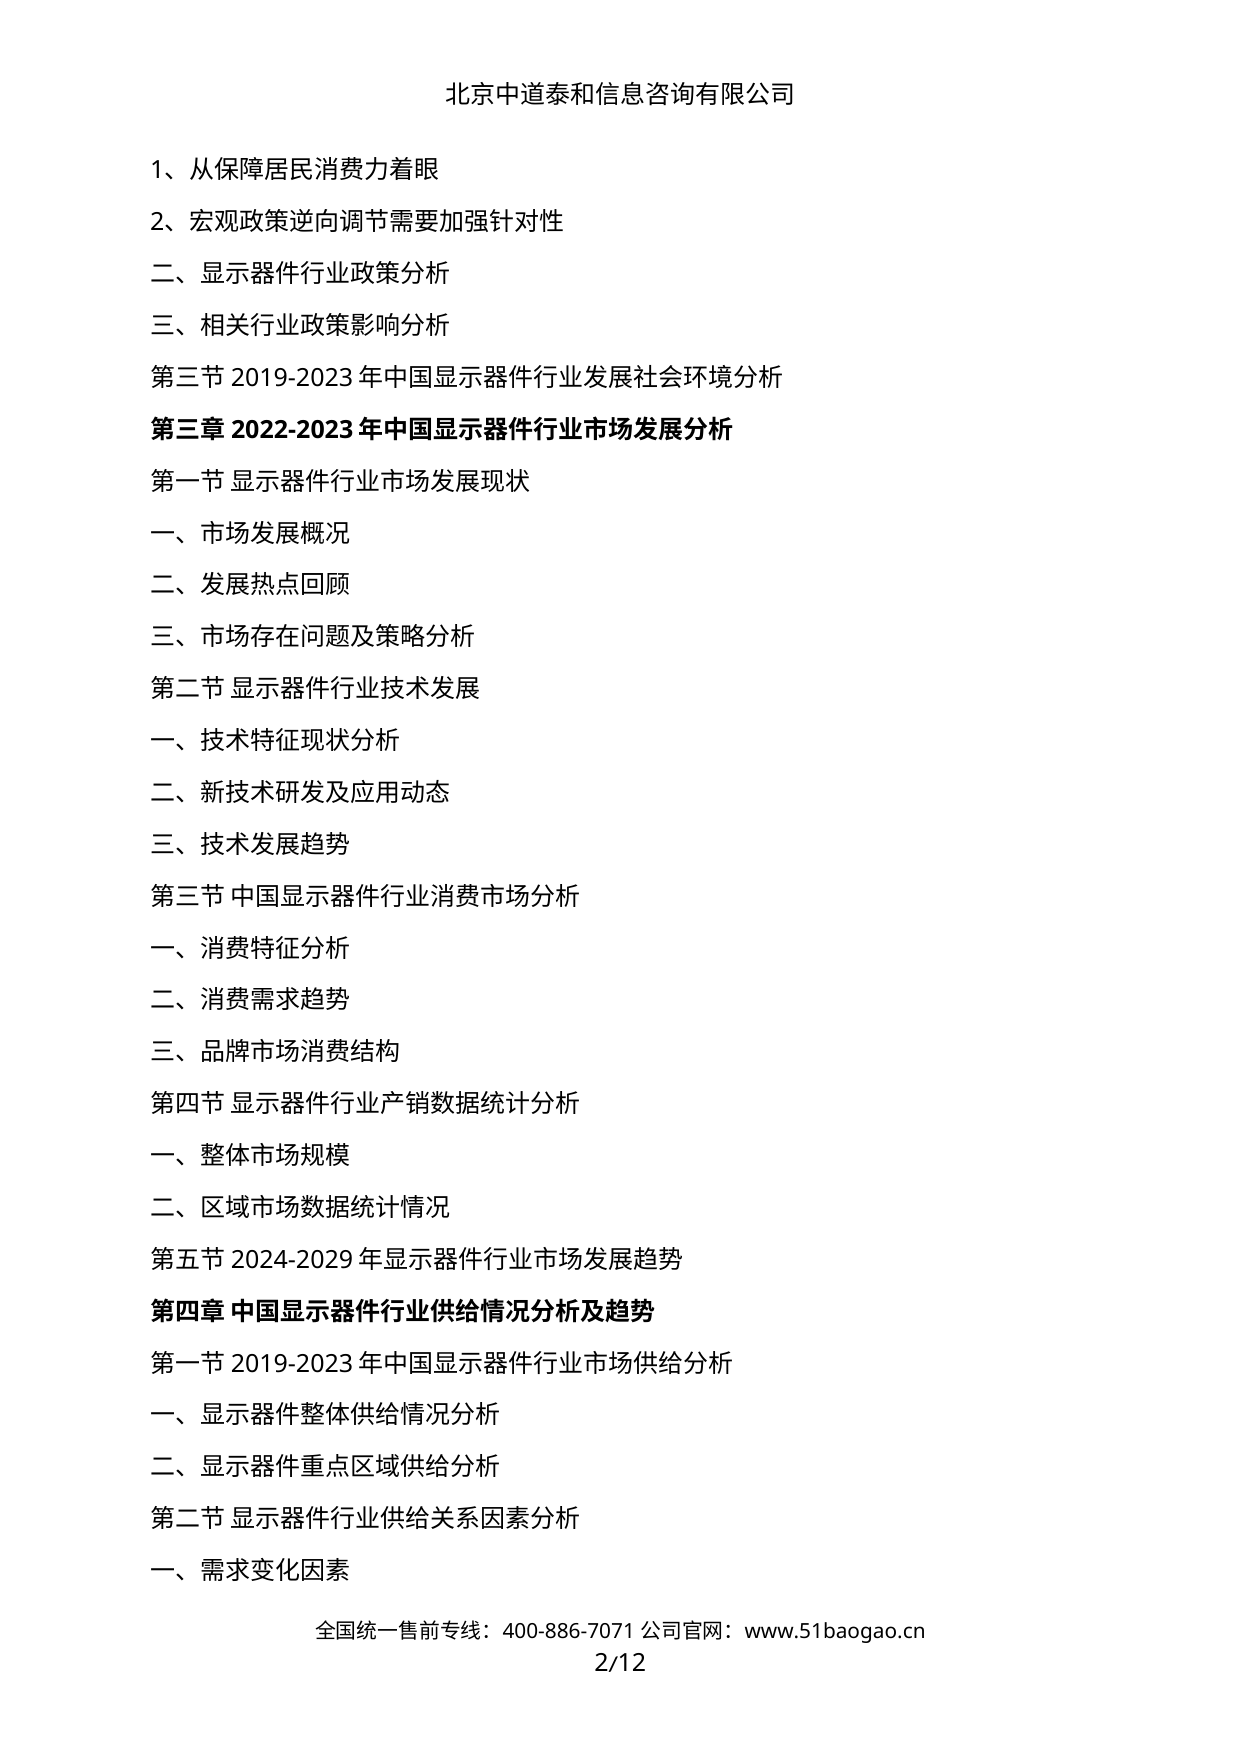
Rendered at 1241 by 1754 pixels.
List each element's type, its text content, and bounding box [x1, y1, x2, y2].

text 三、技术发展趋势 [150, 824, 1090, 861]
text 一、技术特征现状分析 [150, 721, 1090, 757]
text 二、显示器件行业政策分析 [150, 254, 1090, 290]
text 二、新技术研发及应用动态 [150, 772, 1090, 809]
text 第三节 2019-2023年中国显示器件行业发展社会环境分析 [150, 357, 1090, 394]
text 1、从保障居民消费力着眼 [150, 150, 1090, 186]
text 一、显示器件整体供给情况分析 [150, 1395, 1090, 1431]
text 第一节 2019-2023年中国显示器件行业市场供给分析 [150, 1343, 1090, 1379]
text 三、品牌市场消费结构 [150, 1032, 1090, 1068]
text 三、市场存在问题及策略分析 [150, 617, 1090, 653]
text 一、市场发展概况 [150, 513, 1090, 549]
text 一、消费特征分析 [150, 928, 1090, 964]
text 第二节 显示器件行业技术发展 [150, 669, 1090, 705]
text 第五节 2024-2029年显示器件行业市场发展趋势 [150, 1239, 1090, 1276]
text 一、整体市场规模 [150, 1136, 1090, 1172]
text 第四节 显示器件行业产销数据统计分析 [150, 1084, 1090, 1120]
text 第三章 2022-2023年中国显示器件行业市场发展分析 [150, 409, 1090, 446]
text 二、发展热点回顾 [150, 565, 1090, 601]
text 二、区域市场数据统计情况 [150, 1187, 1090, 1224]
text 2、宏观政策逆向调节需要加强针对性 [150, 202, 1090, 238]
text 二、消费需求趋势 [150, 980, 1090, 1016]
text 第二节 显示器件行业供给关系因素分析 [150, 1499, 1090, 1535]
text 第一节 显示器件行业市场发展现状 [150, 461, 1090, 497]
text 一、需求变化因素 [150, 1551, 1090, 1587]
text 第三节 中国显示器件行业消费市场分析 [150, 876, 1090, 912]
text 第四章 中国显示器件行业供给情况分析及趋势 [150, 1291, 1090, 1327]
text 二、显示器件重点区域供给分析 [150, 1447, 1090, 1483]
text 三、相关行业政策影响分析 [150, 306, 1090, 342]
